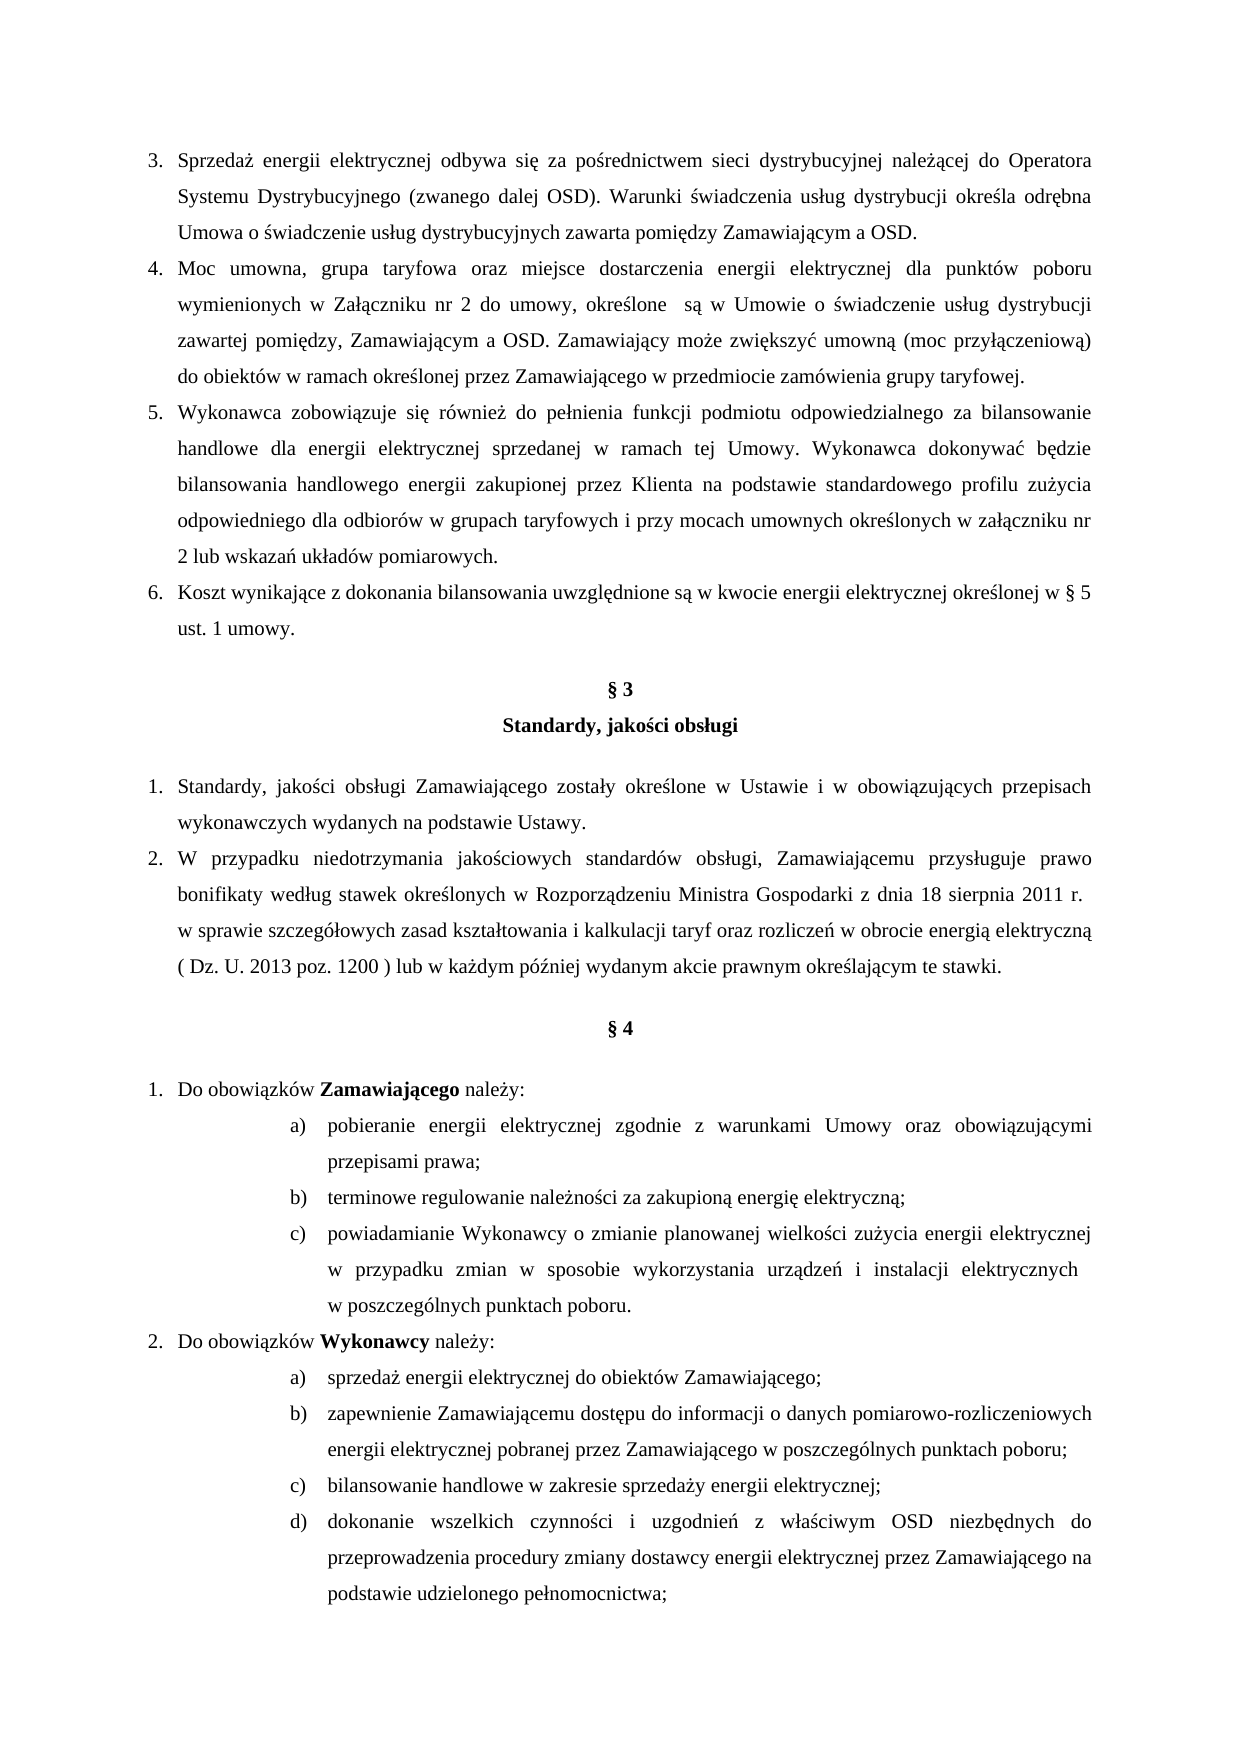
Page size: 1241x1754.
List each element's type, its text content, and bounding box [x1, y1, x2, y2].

list Standardy, jakości obsługi Zamawiającego zostały określone w Ustawie i w obowiązujących przepisach wykonawczych wydanych na podstawie Ustawy. [148, 774, 1093, 834]
list Do obowiązków Wykonawcy należy: [148, 1329, 1093, 1353]
list sprzedaż energii elektrycznej do obiektów Zamawiającego; [290, 1365, 1093, 1389]
list dokonanie wszelkich czynności i uzgodnień z właściwym OSD niezbędnych do przeprowadzenia procedury zmiany dostawcy energii elektrycznej przez Zamawiającego na podstawie udzielonego pełnomocnictwa; [290, 1509, 1093, 1605]
list Wykonawca zobowiązuje się również do pełnienia funkcji podmiotu odpowiedzialnego za bilansowanie handlowe dla energii elektrycznej sprzedanej w ramach tej Umowy. Wykonawca dokonywać będzie bilansowania handlowego energii zakupionej przez Klienta na podstawie standardowego profilu zużycia odpowiedniego dla odbiorów w grupach taryfowych i przy mocach umownych określonych w załączniku nr 2 lub wskazań układów pomiarowych. [148, 400, 1093, 568]
list Moc umowna, grupa taryfowa oraz miejsce dostarczenia energii elektrycznej dla punktów poboru wymienionych w Załączniku nr 2 do umowy, określone są w Umowie o świadczenie usług dystrybucji zawartej pomiędzy, Zamawiającym a OSD. Zamawiający może zwiększyć umowną (moc przyłączeniową) do obiektów w ramach określonej przez Zamawiającego w przedmiocie zamówienia grupy taryfowej. [148, 256, 1093, 388]
text § 4 [148, 1016, 1093, 1039]
list Koszt wynikające z dokonania bilansowania uwzględnione są w kwocie energii elektrycznej określonej w § 5 ust. 1 umowy. [148, 580, 1093, 640]
text Standardy, jakości obsługi [148, 713, 1093, 737]
list powiadamianie Wykonawcy o zmianie planowanej wielkości zużycia energii elektrycznej w przypadku zmian w sposobie wykorzystania urządzeń i instalacji elektrycznych w poszczególnych punktach poboru. [290, 1221, 1093, 1317]
list bilansowanie handlowe w zakresie sprzedaży energii elektrycznej; [290, 1473, 1093, 1497]
text § 3 [148, 677, 1093, 701]
list pobieranie energii elektrycznej zgodnie z warunkami Umowy oraz obowiązującymi przepisami prawa; [290, 1113, 1093, 1173]
list zapewnienie Zamawiającemu dostępu do informacji o danych pomiarowo-rozliczeniowych energii elektrycznej pobranej przez Zamawiającego w poszczególnych punktach poboru; [290, 1401, 1093, 1461]
list W przypadku niedotrzymania jakościowych standardów obsługi, Zamawiającemu przysługuje prawo bonifikaty według stawek określonych w Rozporządzeniu Ministra Gospodarki z dnia 18 sierpnia 2011 r. w sprawie szczegółowych zasad kształtowania i kalkulacji taryf oraz rozliczeń w obrocie energią elektryczną ( Dz. U. 2013 poz. 1200 ) lub w każdym później wydanym akcie prawnym określającym te stawki. [148, 846, 1093, 978]
list Do obowiązków Zamawiającego należy: [148, 1077, 1093, 1101]
list Sprzedaż energii elektrycznej odbywa się za pośrednictwem sieci dystrybucyjnej należącej do Operatora Systemu Dystrybucyjnego (zwanego dalej OSD). Warunki świadczenia usług dystrybucji określa odrębna Umowa o świadczenie usług dystrybucyjnych zawarta pomiędzy Zamawiającym a OSD. [148, 148, 1093, 244]
list terminowe regulowanie należności za zakupioną energię elektryczną; [290, 1185, 1093, 1209]
